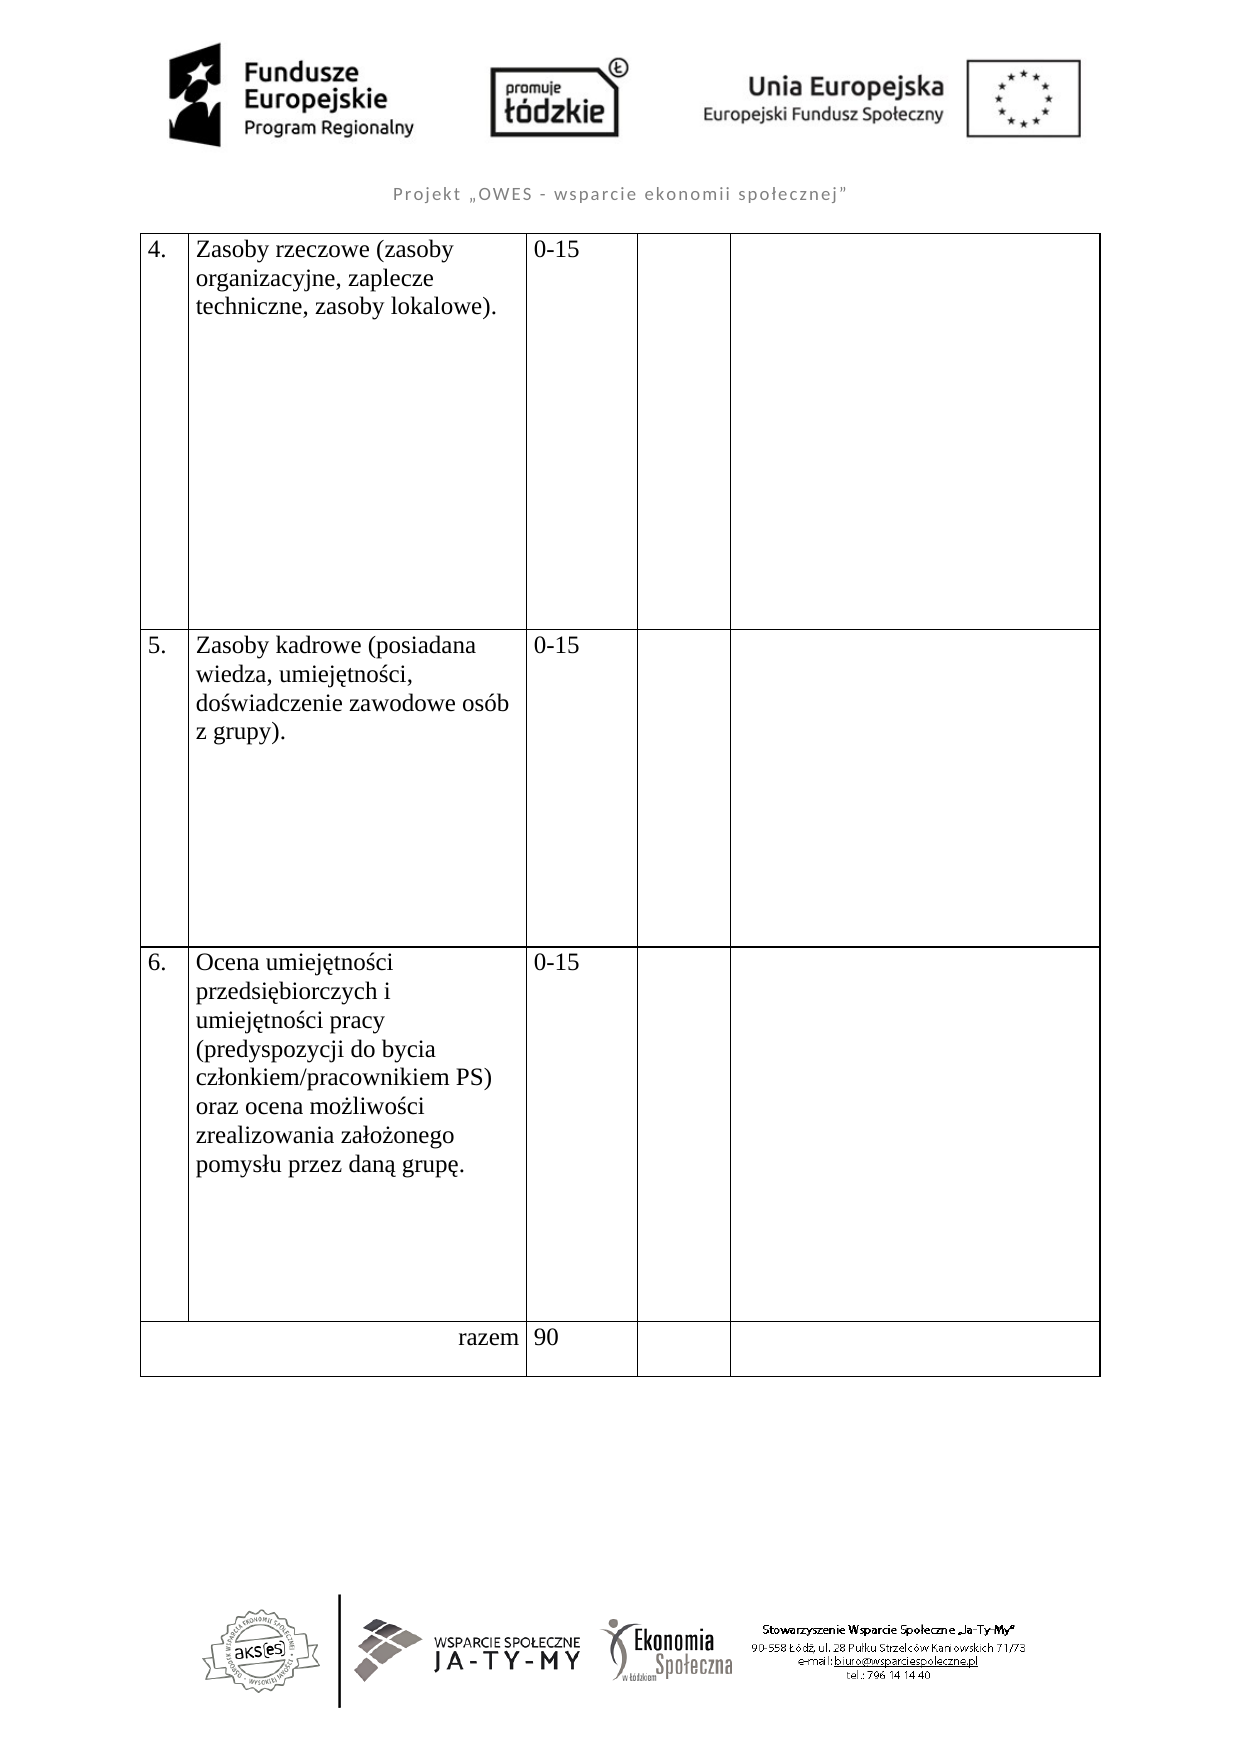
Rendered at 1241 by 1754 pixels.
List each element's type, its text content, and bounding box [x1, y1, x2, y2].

table_cell [638, 630, 730, 946]
table_cell 0-15 [527, 234, 637, 629]
table_cell [731, 948, 1099, 1321]
table_cell 0-15 [527, 630, 637, 946]
table_cell Zasoby rzeczowe (zasoby organizacyjne, zaplecze techniczne, zasoby lokalowe). [189, 234, 526, 629]
picture [150, 6, 1096, 186]
table_cell Ocena umiejętności przedsiębiorczych i umiejętności pracy (predyspozycji do bycia członkiem/pracownikiem PS) oraz ocena możliwości zrealizowania założonego pomysłu przez daną grupę. [189, 948, 526, 1321]
table_cell razem [141, 1322, 526, 1376]
table_cell [638, 234, 730, 629]
table_cell Zasoby kadrowe (posiadana wiedza, umiejętności, doświadczenie zawodowe osób z grupy). [189, 630, 526, 946]
picture [147, 1580, 1093, 1718]
table_cell [638, 948, 730, 1321]
table_cell 90 [527, 1322, 637, 1376]
table_cell [731, 1322, 1099, 1376]
table_cell 4. [141, 234, 188, 629]
table_cell [638, 1322, 730, 1376]
table_cell 6. [141, 948, 188, 1321]
table_cell 0-15 [527, 948, 637, 1321]
table_cell [731, 630, 1099, 946]
table_cell [731, 234, 1099, 629]
table_cell 5. [141, 630, 188, 946]
